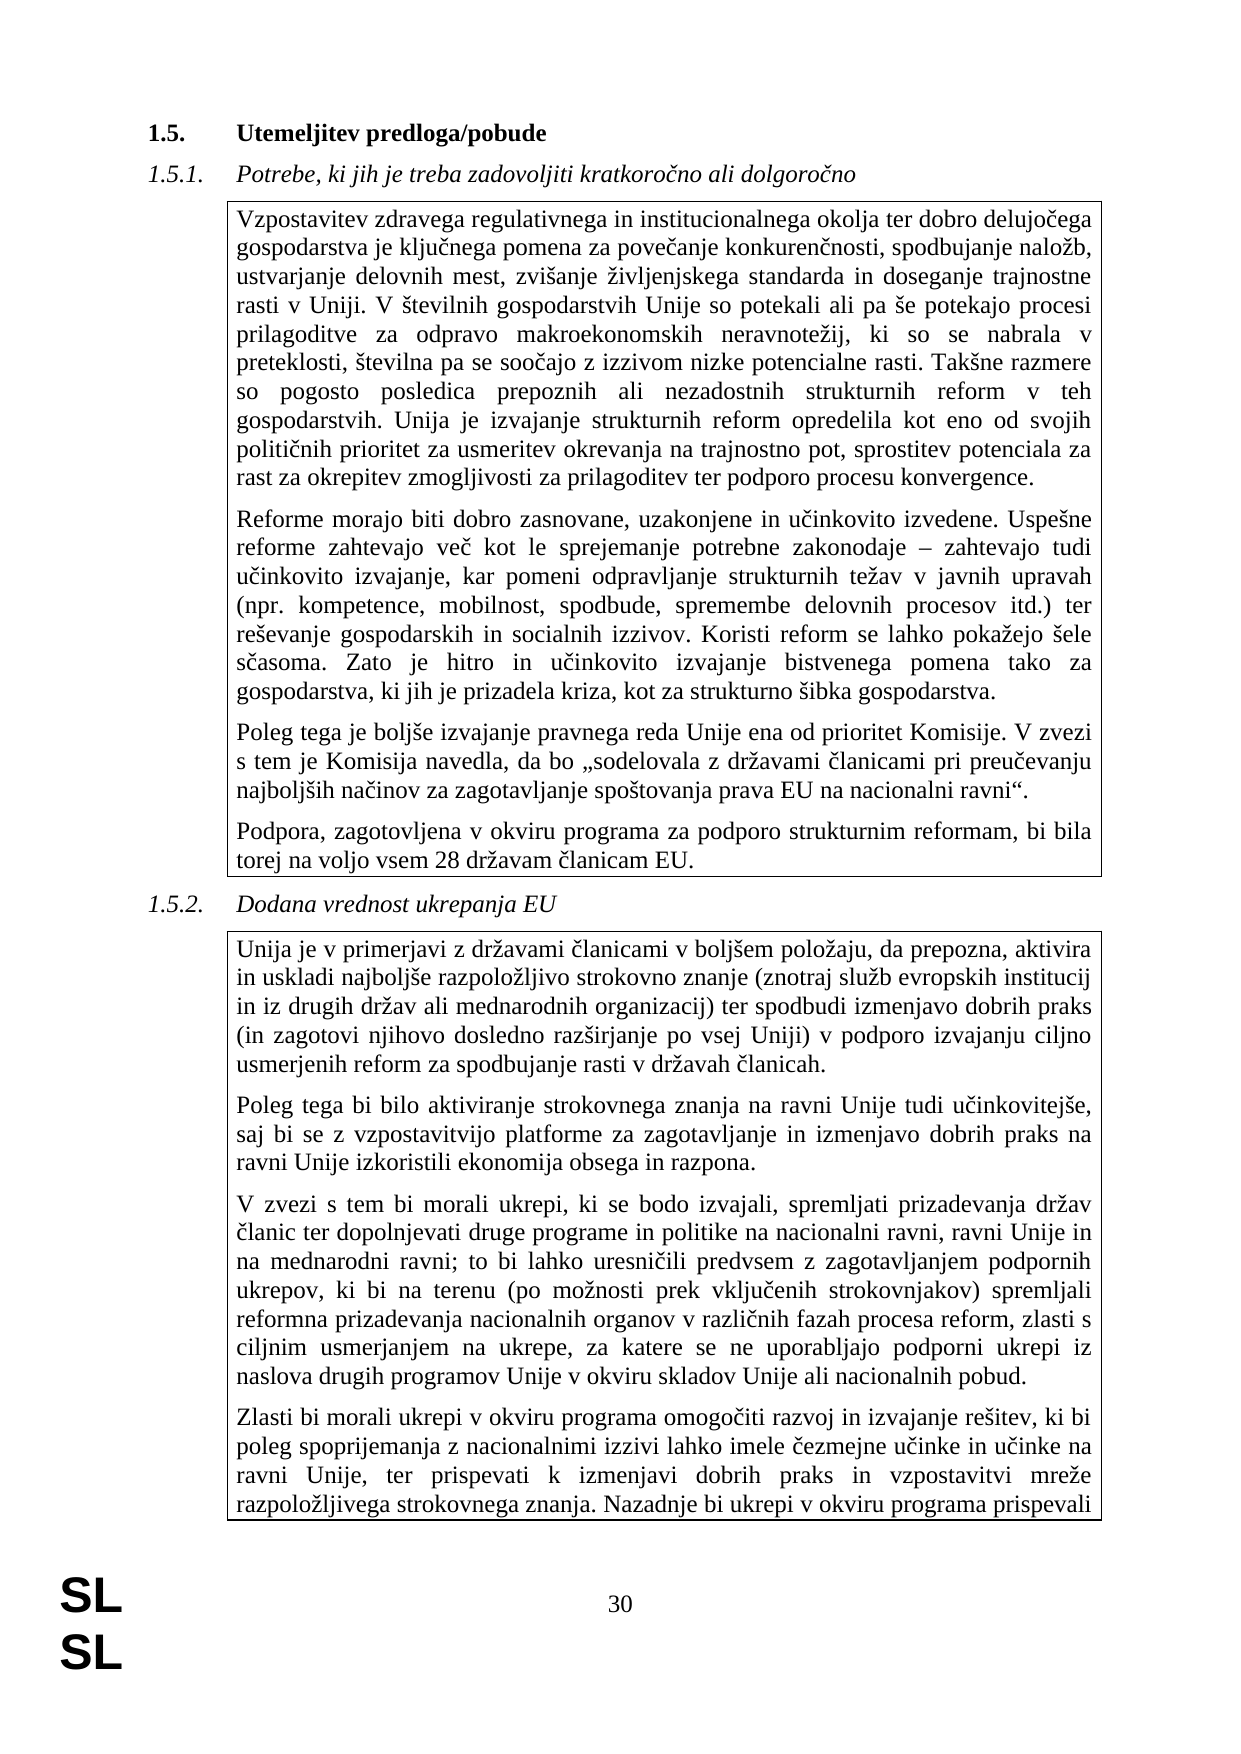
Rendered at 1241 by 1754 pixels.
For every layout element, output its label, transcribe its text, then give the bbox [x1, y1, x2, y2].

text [228, 1399, 1101, 1519]
text Podpora, zagotovljena v okviru programa za podporo strukturnim reformam, bi bila torej na voljo vsem 28 državam članicam EU. [228, 813, 1101, 876]
subtitle 1.5.2. Dodana vrednost ukrepanja EU [148, 889, 1092, 918]
text Poleg tega je boljše izvajanje pravnega reda Unije ena od prioritet Komisije. V zvezi s tem je Komisija navedla, da bo „sodelovala z državami članicami pri preučevanju najboljših načinov za zagotavljanje spoštovanja prava EU na nacionalni ravni“. [228, 714, 1101, 804]
text Poleg tega bi bilo aktiviranje strokovnega znanja na ravni Unije tudi učinkovitejše, saj bi se z vzpostavitvijo platforme za zagotavljanje in izmenjavo dobrih praks na ravni Unije izkoristili ekonomija obsega in razpona. [228, 1087, 1101, 1176]
text V zvezi s tem bi morali ukrepi, ki se bodo izvajali, spremljati prizadevanja držav članic ter dopolnjevati druge programe in politike na nacionalni ravni, ravni Unije in na mednarodni ravni; to bi lahko uresničili predvsem z zagotavljanjem podpornih ukrepov, ki bi na terenu (po možnosti prek vključenih strokovnjakov) spremljali reformna prizadevanja nacionalnih organov v različnih fazah procesa reform, zlasti s ciljnim usmerjanjem na ukrepe, za katere se ne uporabljajo podporni ukrepi iz naslova drugih programov Unije v okviru skladov Unije ali nacionalnih pobud. [228, 1186, 1101, 1390]
text Reforme morajo biti dobro zasnovane, uzakonjene in učinkovito izvedene. Uspešne reforme zahtevajo več kot le sprejemanje potrebne zakonodaje – zahtevajo tudi učinkovito izvajanje, kar pomeni odpravljanje strukturnih težav v javnih upravah (npr. kompetence, mobilnost, spodbude, spremembe delovnih procesov itd.) ter reševanje gospodarskih in socialnih izzivov. Koristi reform se lahko pokažejo šele sčasoma. Zato je hitro in učinkovito izvajanje bistvenega pomena tako za gospodarstva, ki jih je prizadela kriza, kot za strukturno šibka gospodarstva. [228, 501, 1101, 705]
subtitle 1.5.1. Potrebe, ki jih je treba zadovoljiti kratkoročno ali dolgoročno [148, 159, 1092, 188]
text Vzpostavitev zdravega regulativnega in institucionalnega okolja ter dobro delujočega gospodarstva je ključnega pomena za povečanje konkurenčnosti, spodbujanje naložb, ustvarjanje delovnih mest, zvišanje življenjskega standarda in doseganje trajnostne rasti v Uniji. V številnih gospodarstvih Unije so potekali ali pa še potekajo procesi prilagoditve za odpravo makroekonomskih neravnotežij, ki so se nabrala v preteklosti, številna pa se soočajo z izzivom nizke potencialne rasti. Takšne razmere so pogosto posledica prepoznih ali nezadostnih strukturnih reform v teh gospodarstvih. Unija je izvajanje strukturnih reform opredelila kot eno od svojih političnih prioritet za usmeritev okrevanja na trajnostno pot, sprostitev potenciala za rast za okrepitev zmogljivosti za prilagoditev ter podporo procesu konvergence. [228, 202, 1101, 491]
text Unija je v primerjavi z državami članicami v boljšem položaju, da prepozna, aktivira in uskladi najboljše razpoložljivo strokovno znanje (znotraj služb evropskih institucij in iz drugih držav ali mednarodnih organizacij) ter spodbudi izmenjavo dobrih praks (in zagotovi njihovo dosledno razširjanje po vsej Uniji) v podporo izvajanju ciljno usmerjenih reform za spodbujanje rasti v državah članicah. [228, 932, 1101, 1077]
subtitle 1.5. Utemeljitev predloga/pobude [148, 118, 1092, 147]
